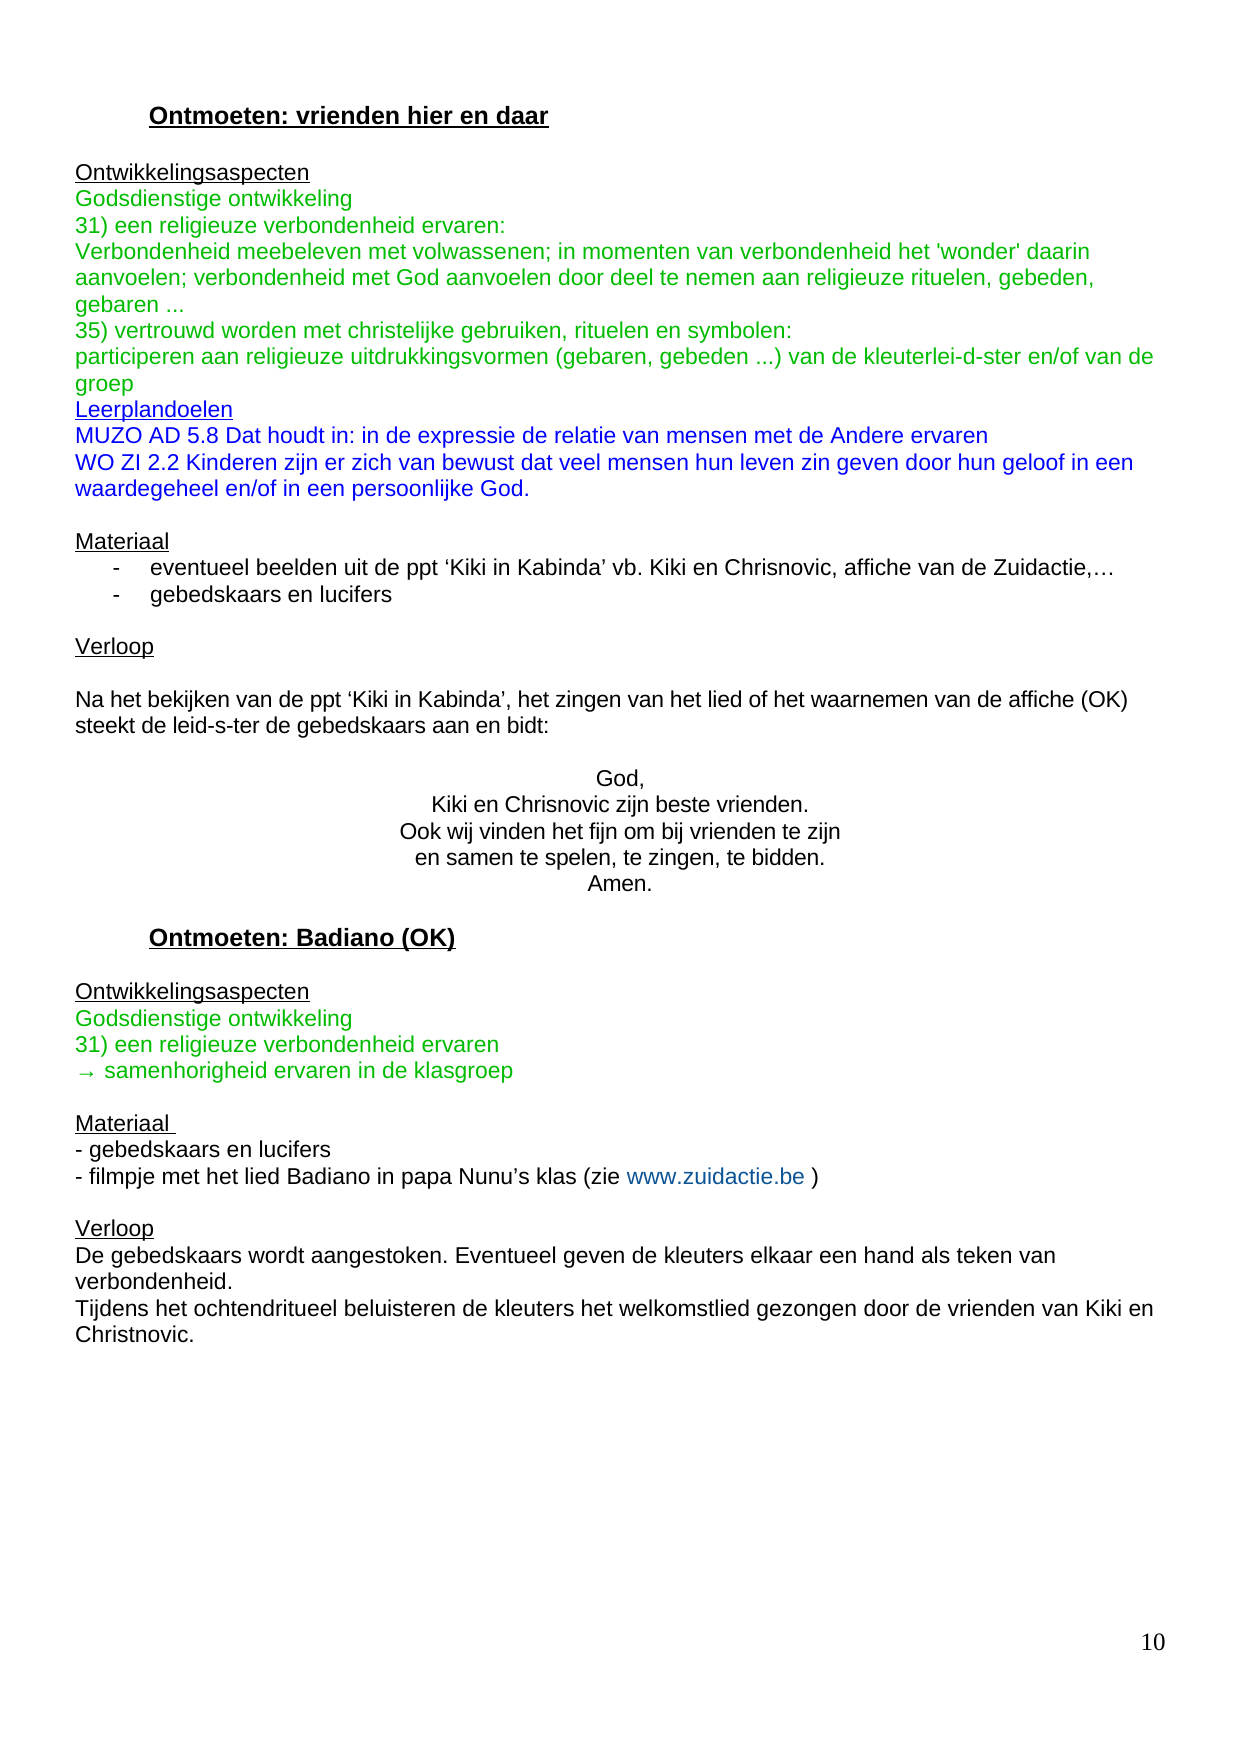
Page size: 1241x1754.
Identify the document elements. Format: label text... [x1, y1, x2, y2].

list eventueel beelden uit de ppt ‘Kiki in Kabinda’ vb. Kiki en Chrisnovic, affiche van de Zuidactie,… [112, 554, 1165, 581]
text Materiaal [75, 528, 1165, 554]
text Leerplandoelen [75, 396, 1165, 422]
text en samen te spelen, te zingen, te bidden. [75, 844, 1165, 870]
text Ontmoeten: vrienden hier en daar [75, 101, 1165, 130]
text MUZO AD 5.8 Dat houdt in: in de expressie de relatie van mensen met de Andere ervaren [75, 422, 1165, 449]
text Ontmoeten: Badiano (OK) [75, 923, 1165, 952]
text Ontwikkelingsaspecten [75, 159, 1165, 185]
text Amen. [75, 870, 1165, 897]
text Godsdienstige ontwikkeling [75, 185, 1165, 212]
text Kiki en Chrisnovic zijn beste vrienden. [75, 791, 1165, 818]
text 31) een religieuze verbondenheid ervaren: [75, 212, 1165, 238]
text Ontwikkelingsaspecten [75, 978, 1165, 1004]
text WO ZI 2.2 Kinderen zijn er zich van bewust dat veel mensen hun leven zin geven door hun geloof in een waardegeheel en/of in een persoonlijke God. [75, 449, 1165, 501]
text Ook wij vinden het fijn om bij vrienden te zijn [75, 818, 1165, 844]
text → samenhorigheid ervaren in de klasgroep [75, 1057, 1165, 1084]
text Godsdienstige ontwikkeling [75, 1004, 1165, 1031]
text participeren aan religieuze uitdrukkingsvormen (gebaren, gebeden ...) van de kleuterlei-d-ster en/of van de groep [75, 343, 1165, 396]
text 35) vertrouwd worden met christelijke gebruiken, rituelen en symbolen: [75, 317, 1165, 343]
text 31) een religieuze verbondenheid ervaren [75, 1031, 1165, 1057]
text Na het bekijken van de ppt ‘Kiki in Kabinda’, het zingen van het lied of het waarnemen van de affiche (OK) steekt de leid-s-ter de gebedskaars aan en bidt: [75, 686, 1165, 739]
text Verloop [75, 1215, 1165, 1242]
text Materiaal [75, 1110, 1165, 1136]
text Verbondenheid meebeleven met volwassenen; in momenten van verbondenheid het 'wonder' daarin aanvoelen; verbondenheid met God aanvoelen door deel te nemen aan religieuze rituelen, gebeden, gebaren ... [75, 238, 1165, 317]
text - filmpje met het lied Badiano in papa Nunu’s klas (zie www.zuidactie.be ) [75, 1163, 1165, 1189]
text God, [75, 765, 1165, 791]
list gebedskaars en lucifers [112, 581, 1165, 607]
text Verloop [75, 633, 1165, 659]
text De gebedskaars wordt aangestoken. Eventueel geven de kleuters elkaar een hand als teken van verbondenheid. [75, 1242, 1165, 1294]
text - gebedskaars en lucifers [75, 1136, 1165, 1163]
text Tijdens het ochtendritueel beluisteren de kleuters het welkomstlied gezongen door de vrienden van Kiki en Christnovic. [75, 1294, 1165, 1347]
